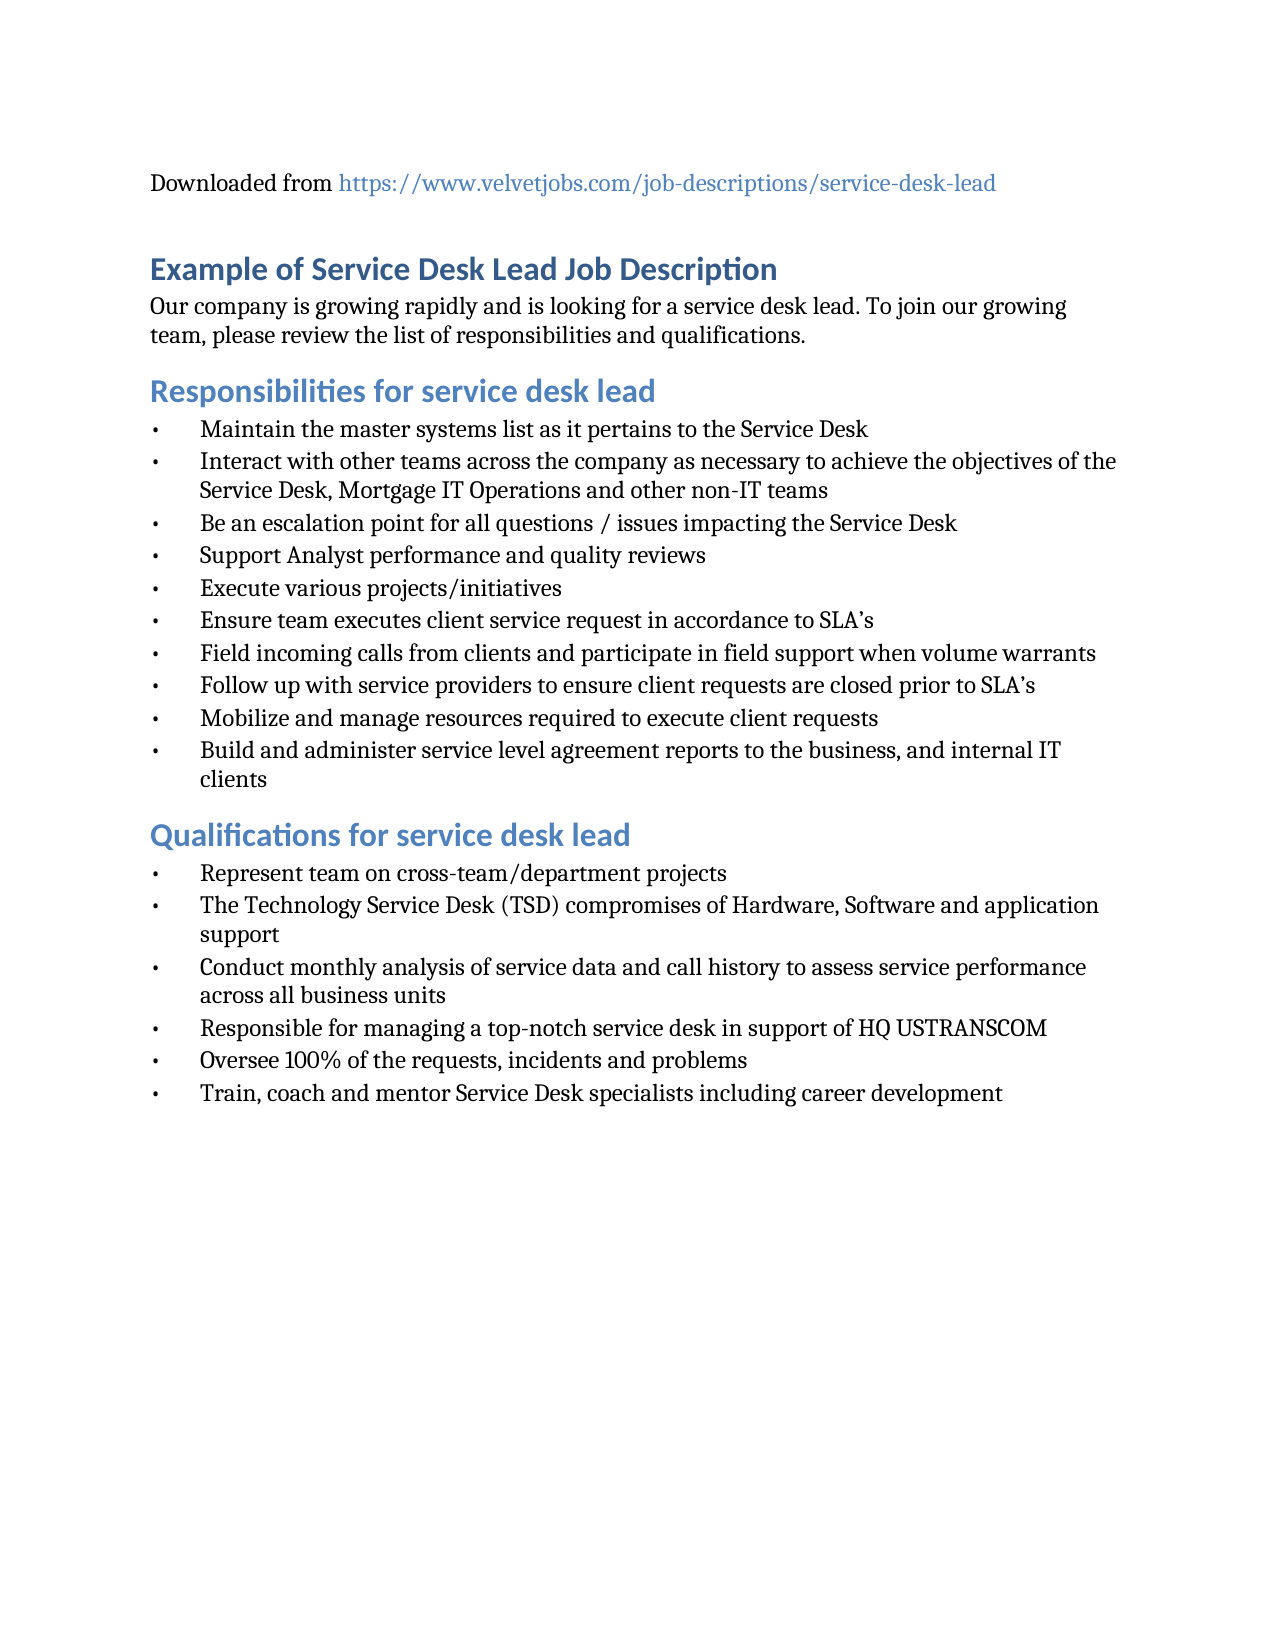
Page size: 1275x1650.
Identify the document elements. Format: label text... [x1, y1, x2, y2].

text Downloaded from https://www.velvetjobs.com/job-descriptions/service-desk-lead [150, 169, 1125, 197]
text Our company is growing rapidly and is looking for a service desk lead. To join our growing team, please review the list of responsibilities and qualifications. [150, 292, 1125, 349]
list Be an escalation point for all questions / issues impacting the Service Desk [150, 508, 1125, 537]
list The Technology Service Desk (TSD) compromises of Hardware, Software and application support [150, 891, 1125, 949]
list Interact with other teams across the company as necessary to achieve the objectives of the Service Desk, Mortgage IT Operations and other non-IT teams [150, 447, 1125, 505]
list Responsible for managing a top-notch service desk in support of HQ USTRANSCOM [150, 1014, 1125, 1043]
list Build and administer service level agreement reports to the business, and internal IT clients [150, 736, 1125, 793]
list Train, coach and mentor Service Desk specialists including career development [150, 1079, 1125, 1108]
subtitle Example of Service Desk Lead Job Description [150, 247, 1125, 288]
subtitle Qualifications for service desk lead [150, 814, 1125, 855]
list Execute various projects/initiatives [150, 573, 1125, 602]
list Conduct monthly analysis of service data and call history to assess service performance across all business units [150, 953, 1125, 1010]
list Field incoming calls from clients and participate in field support when volume warrants [150, 638, 1125, 667]
list Support Analyst performance and quality reviews [150, 541, 1125, 570]
list Oversee 100% of the requests, incidents and problems [150, 1046, 1125, 1075]
list Mobilize and manage resources required to execute client requests [150, 703, 1125, 732]
list Ensure team executes client service request in accordance to SLA’s [150, 606, 1125, 635]
list Maintain the master systems list as it pertains to the Service Desk [150, 415, 1125, 443]
subtitle Responsibilities for service desk lead [150, 370, 1125, 411]
list Represent team on cross-team/department projects [150, 859, 1125, 888]
list Follow up with service providers to ensure client requests are closed prior to SLA’s [150, 671, 1125, 700]
